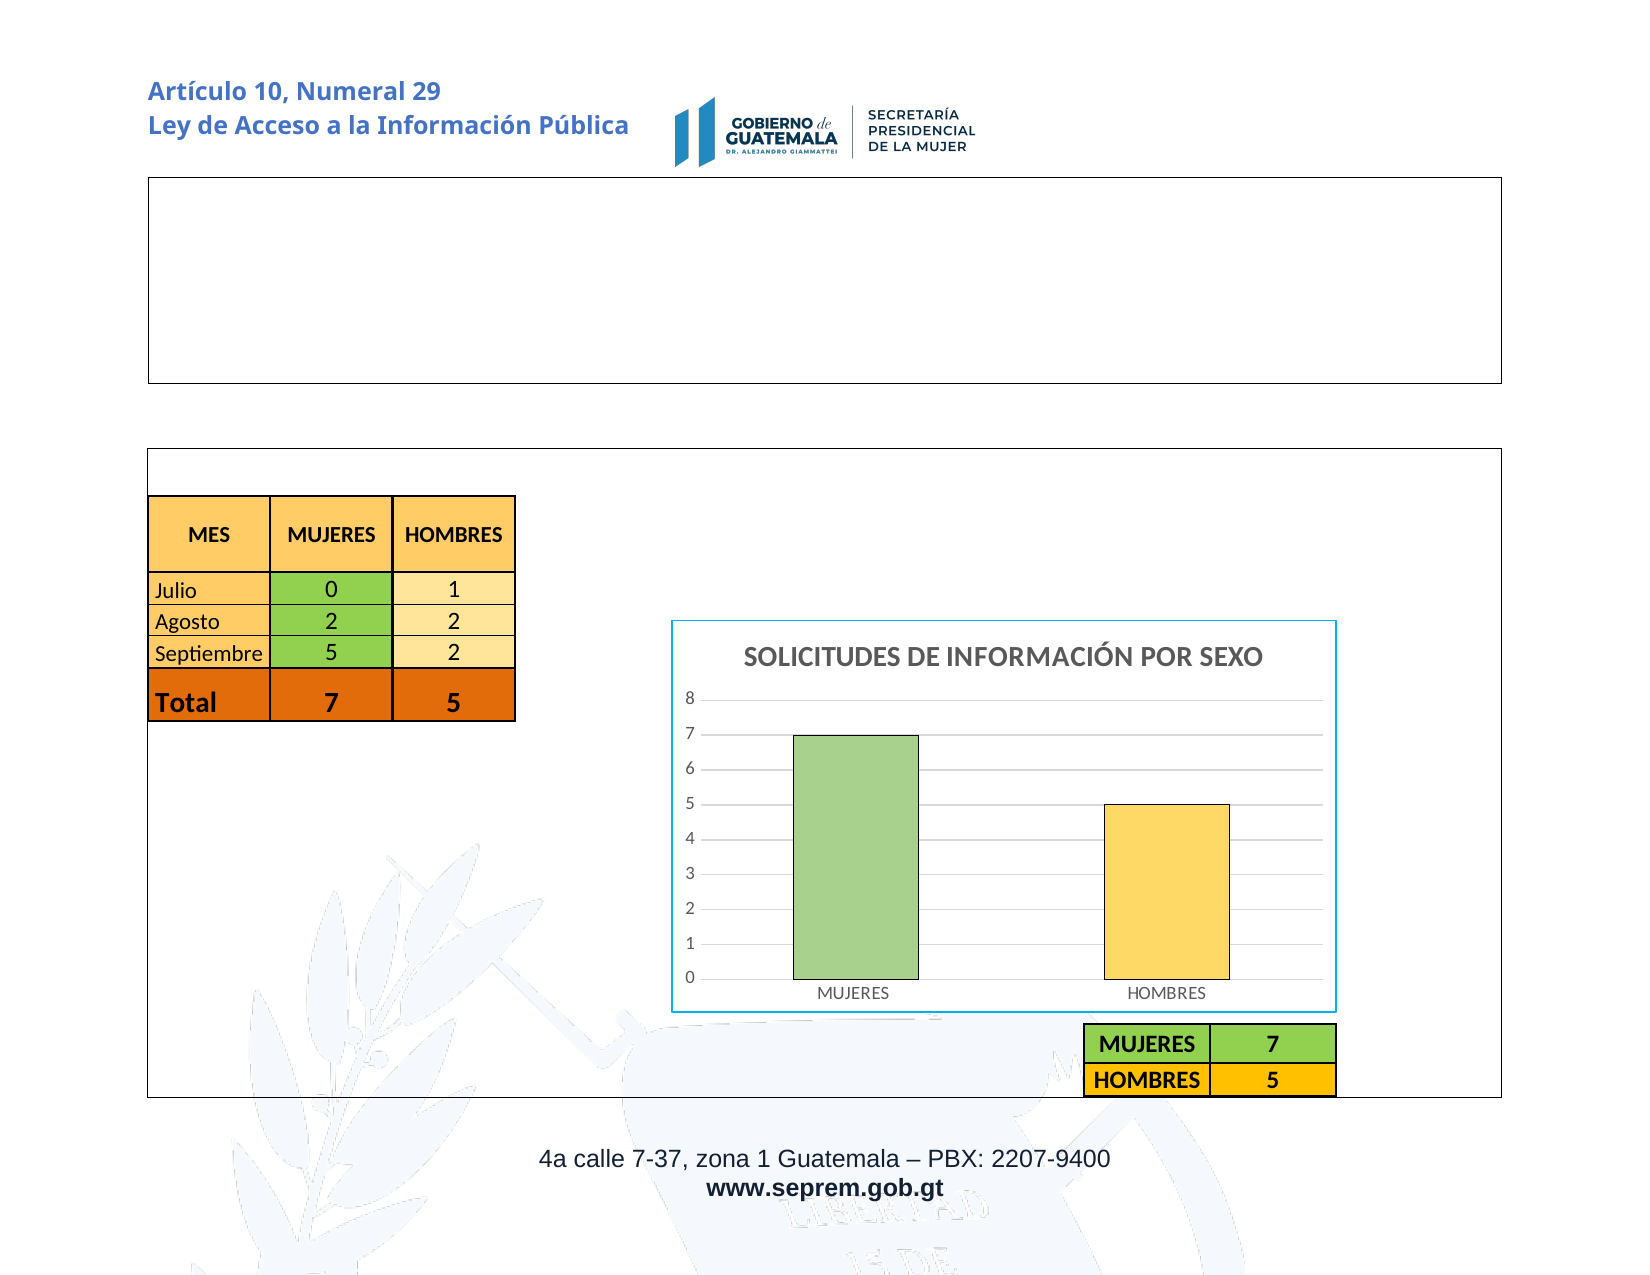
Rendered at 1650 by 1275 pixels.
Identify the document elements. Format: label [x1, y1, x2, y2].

table_header [149, 178, 1501, 383]
table_header [148, 449, 1501, 1097]
